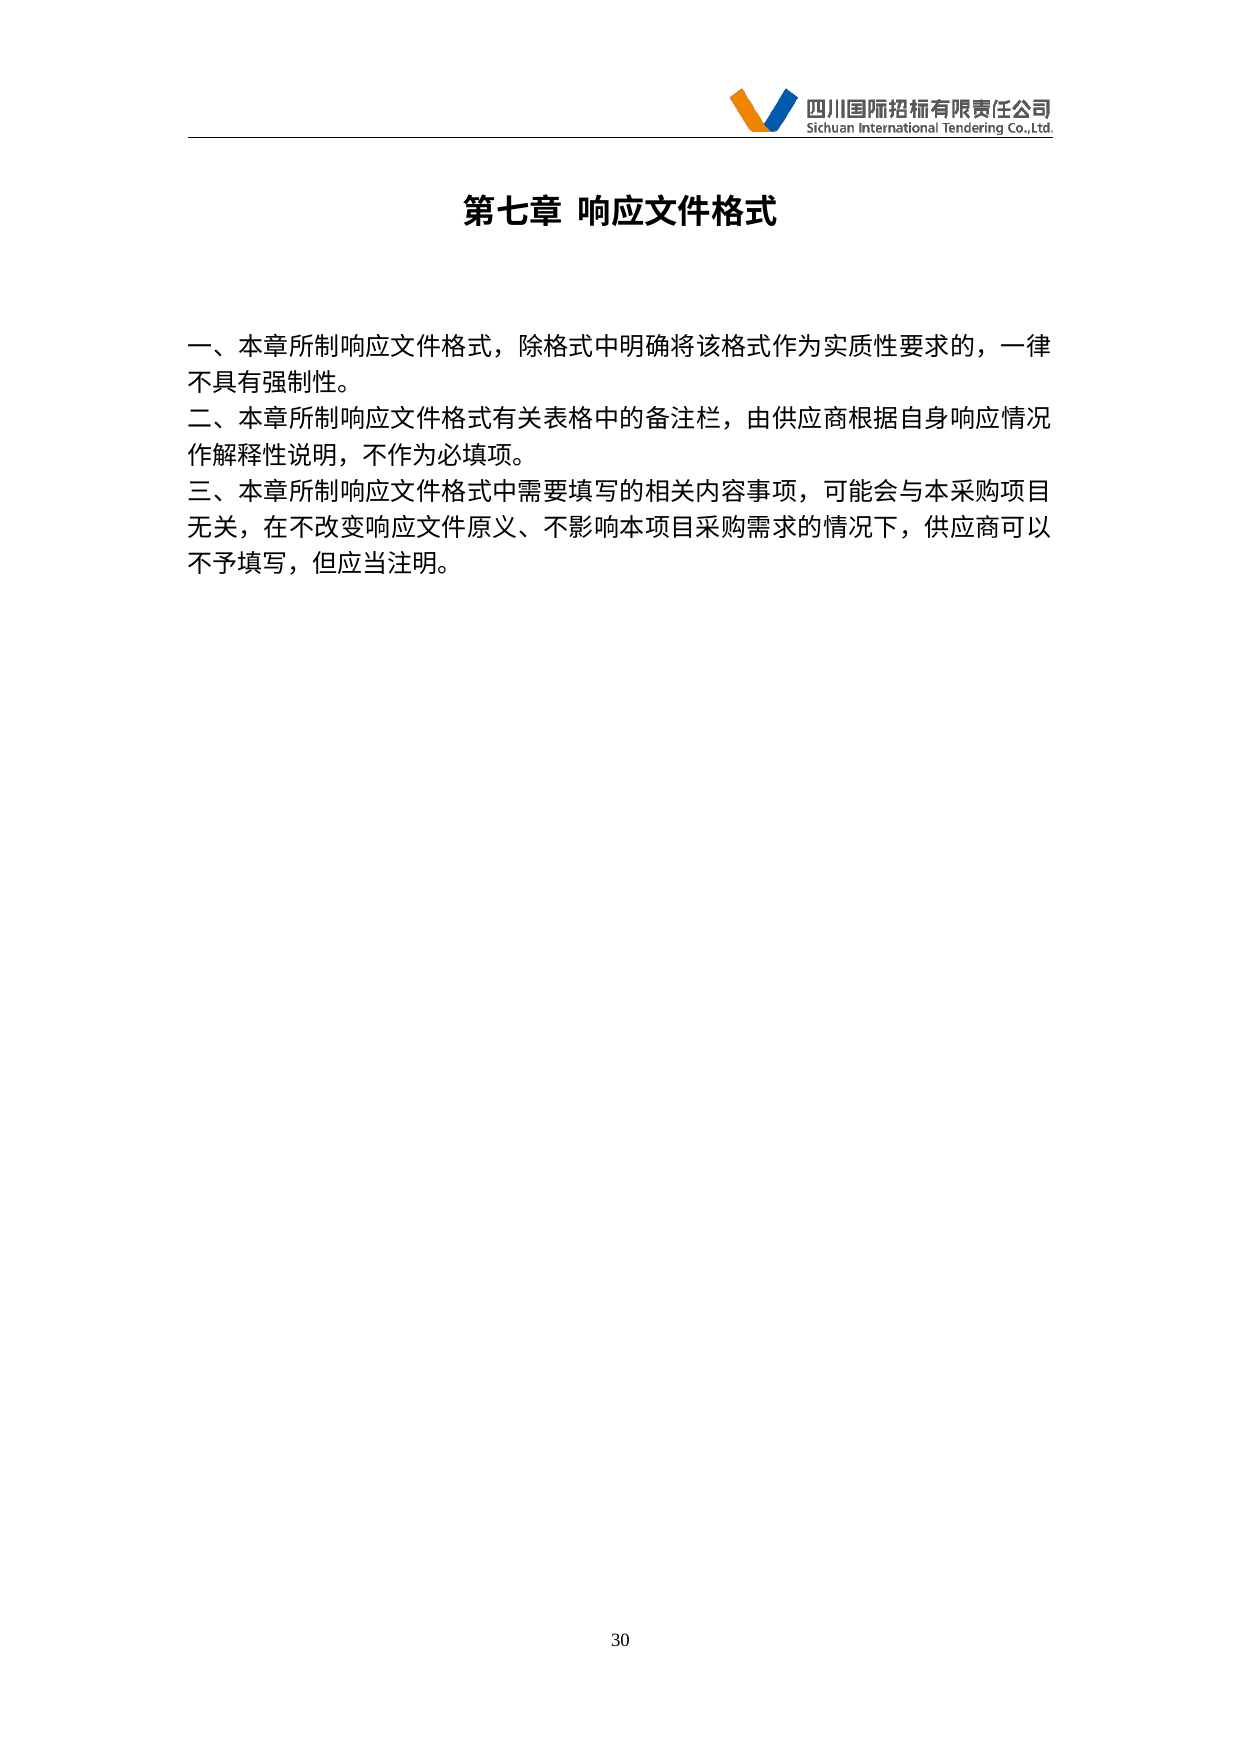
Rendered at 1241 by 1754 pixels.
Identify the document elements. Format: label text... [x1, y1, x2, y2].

picture [729, 88, 1053, 135]
text 三、本章所制响应文件格式中需要填写的相关内容事项，可能会与本采购项目无关，在不改变响应文件原义、不影响本项目采购需求的情况下，供应商可以不予填写，但应当注明。 [187, 471, 1053, 580]
text 一、本章所制响应文件格式，除格式中明确将该格式作为实质性要求的，一律不具有强制性。 [187, 326, 1053, 399]
text 二、本章所制响应文件格式有关表格中的备注栏，由供应商根据自身响应情况作解释性说明，不作为必填项。 [187, 399, 1053, 471]
title 第七章 响应文件格式 [187, 185, 1053, 233]
